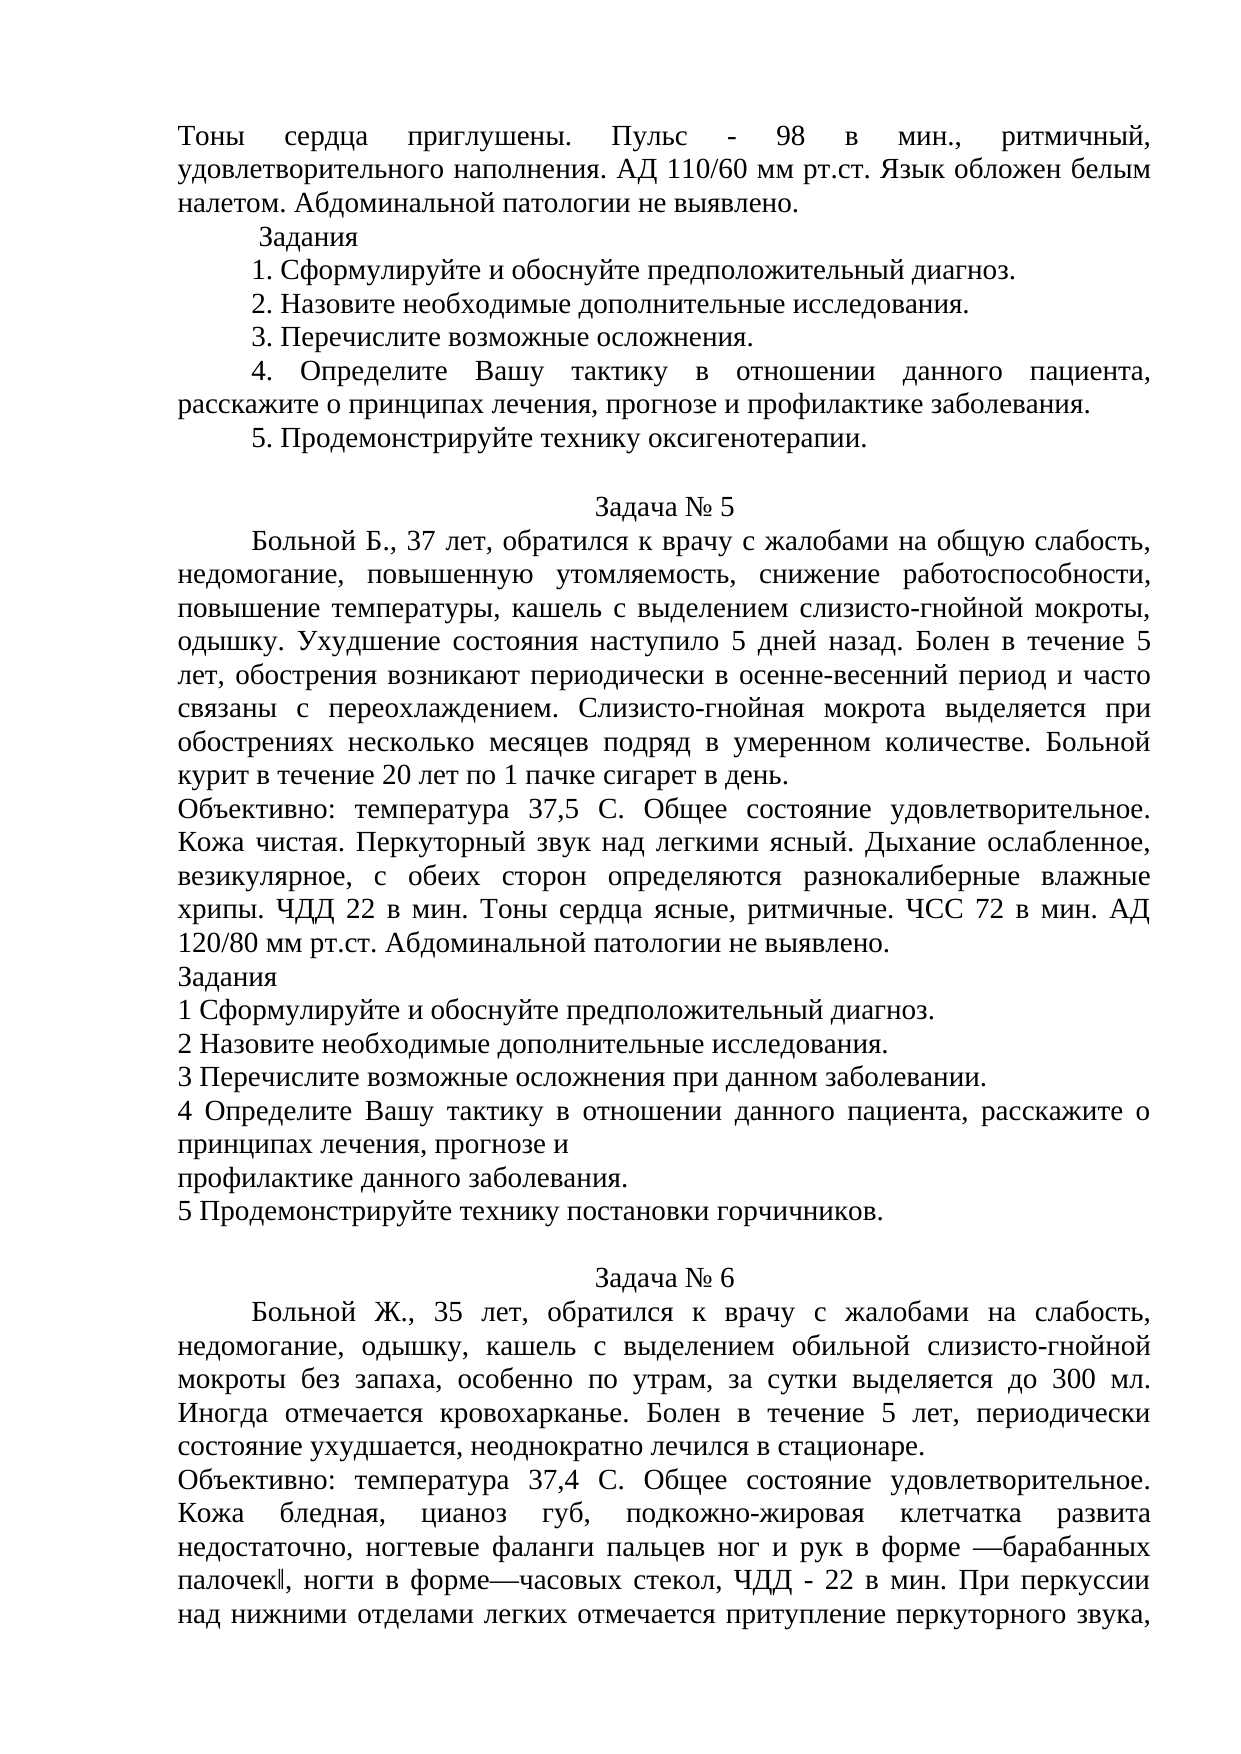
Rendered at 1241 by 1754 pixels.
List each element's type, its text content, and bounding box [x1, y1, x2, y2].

text Больной Ж., 35 лет, обратился к врачу с жалобами на слабость, недомогание, одышку, кашель с выделением обильной слизисто-гнойной мокроты без запаха, особенно по утрам, за сутки выделяется до 300 мл. Иногда отмечается кровохарканье. Болен в течение 5 лет, периодически состояние ухудшается, неоднократно лечился в стационаре. [177, 1294, 1152, 1462]
text Задания [177, 959, 1152, 992]
text 4. Определите Вашу тактику в отношении данного пациента, расскажите о принципах лечения, прогнозе и профилактике заболевания. [177, 353, 1152, 420]
text 1. Сформулируйте и обоснуйте предположительный диагноз. [177, 252, 1152, 286]
text профилактике данного заболевания. [177, 1160, 1152, 1193]
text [177, 118, 1152, 219]
text Объективно: температура 37,5 С. Общее состояние удовлетворительное. Кожа чистая. Перкуторный звук над легкими ясный. Дыхание ослабленное, везикулярное, с обеих сторон определяются разнокалиберные влажные хрипы. ЧДД 22 в мин. Тоны сердца ясные, ритмичные. ЧСС 72 в мин. АД 120/80 мм рт.ст. Абдоминальной патологии не выявлено. [177, 791, 1152, 959]
text 3 Перечислите возможные осложнения при данном заболевании. [177, 1059, 1152, 1093]
text 4 Определите Вашу тактику в отношении данного пациента, расскажите о принципах лечения, прогнозе и [177, 1093, 1152, 1160]
text 1 Сформулируйте и обоснуйте предположительный диагноз. [177, 992, 1152, 1026]
text 3. Перечислите возможные осложнения. [177, 319, 1152, 353]
text 5. Продемонстрируйте технику оксигенотерапии. [177, 420, 1152, 453]
text Задача № 6 [177, 1261, 1152, 1294]
text 5 Продемонстрируйте технику постановки горчичников. [177, 1193, 1152, 1227]
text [177, 1462, 1152, 1629]
text 2. Назовите необходимые дополнительные исследования. [177, 286, 1152, 319]
text Задания [177, 219, 1152, 252]
text Больной Б., 37 лет, обратился к врачу с жалобами на общую слабость, недомогание, повышенную утомляемость, снижение работоспособности, повышение температуры, кашель с выделением слизисто-гнойной мокроты, одышку. Ухудшение состояния наступило 5 дней назад. Болен в течение 5 лет, обострения возникают периодически в осенне-весенний период и часто связаны с переохлаждением. Слизисто-гнойная мокрота выделяется при обострениях несколько месяцев подряд в умеренном количестве. Больной курит в течение 20 лет по 1 пачке сигарет в день. [177, 523, 1152, 791]
text 2 Назовите необходимые дополнительные исследования. [177, 1026, 1152, 1059]
text Задача № 5 [177, 489, 1152, 523]
